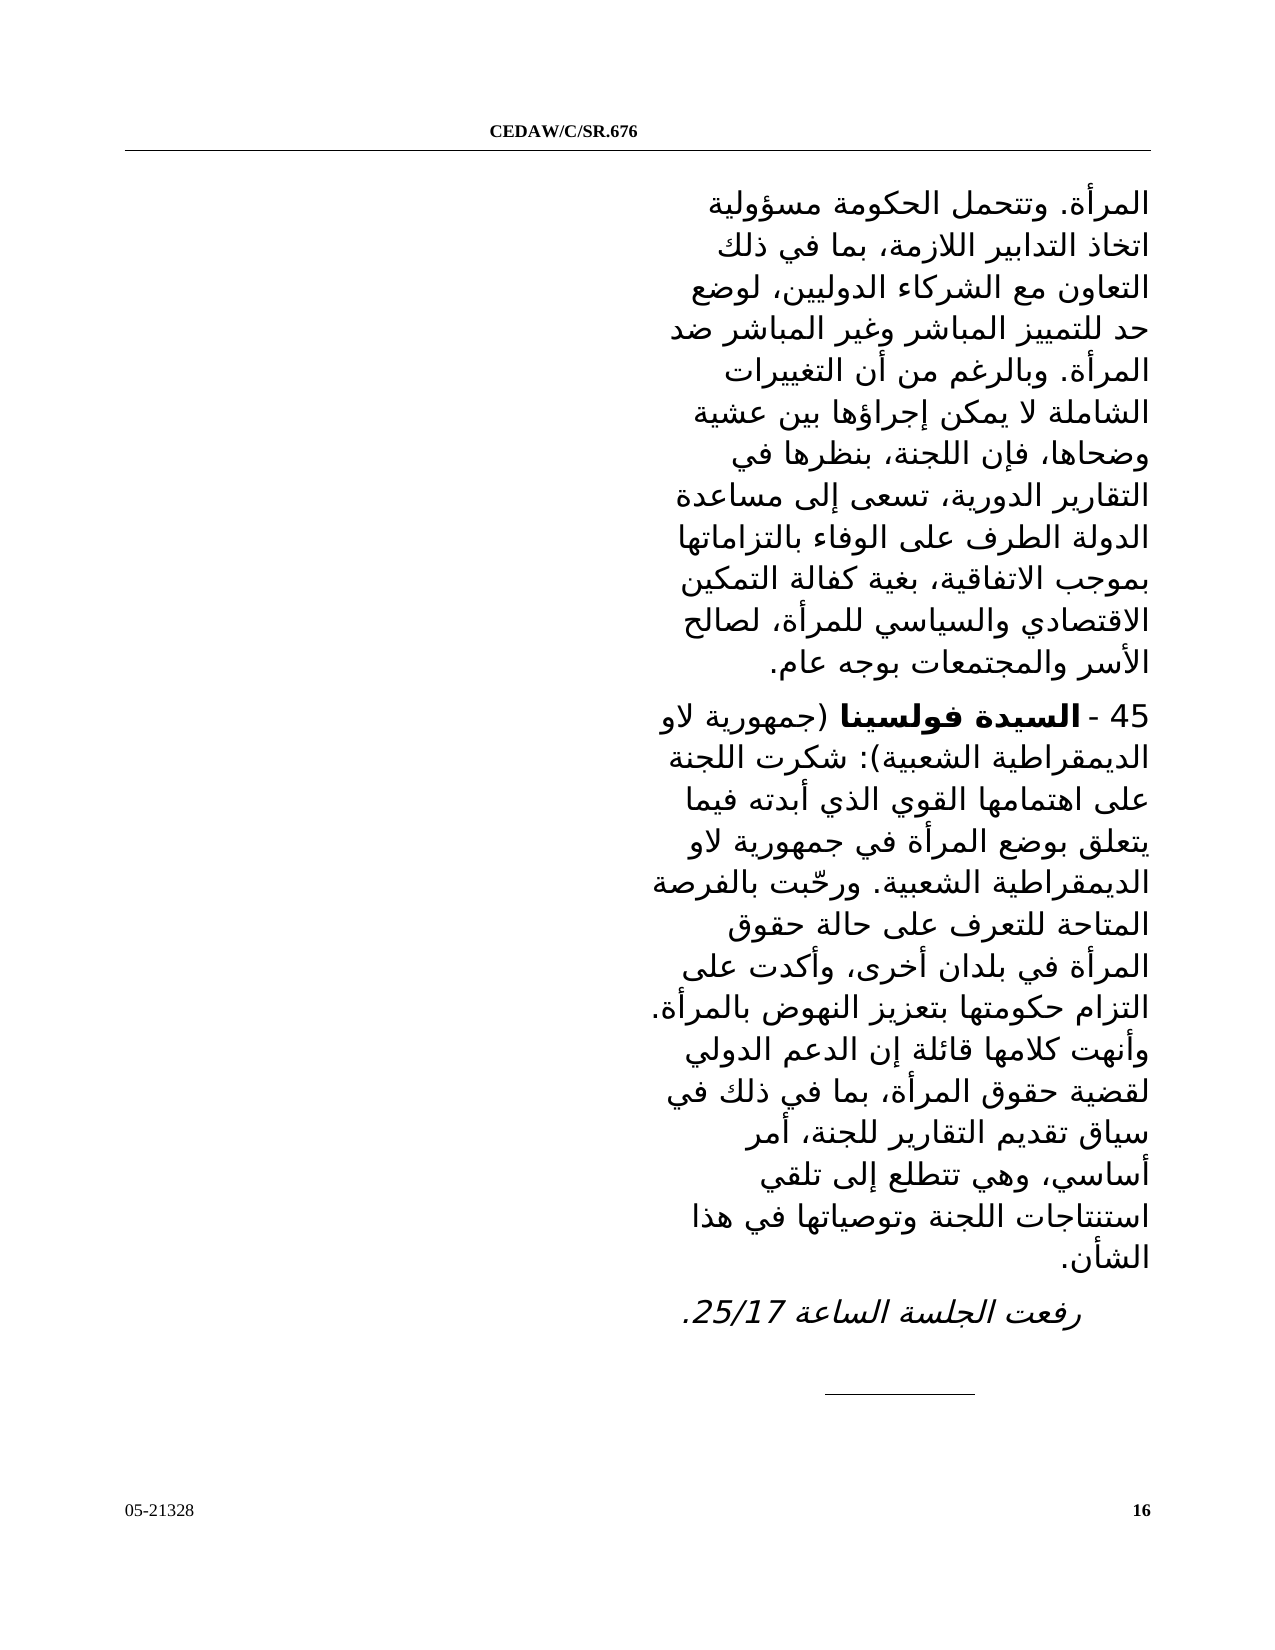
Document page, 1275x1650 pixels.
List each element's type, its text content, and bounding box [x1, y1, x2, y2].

text رفعت الجلسة الساعة 25/17. [650, 1290, 1151, 1331]
text 45 - السيدة فولسينا (جمهورية لاو الديمقراطية الشعبية): شكرت اللجنة على اهتمامها القوي الذي أبدته فيما يتعلق بوضع المرأة في جمهورية لاو الديمقراطية الشعبية. ورحّبت بالفرصة المتاحة للتعرف على حالة حقوق المرأة في بلدان أخرى، وأكدت على التزام حكومتها بتعزيز النهوض بالمرأة. وأنهت كلامها قائلة إن الدعم الدولي لقضية حقوق المرأة، بما في ذلك في سياق تقديم التقارير للجنة، أمر أساسي، وهي تتطلع إلى تلقي استنتاجات اللجنة وتوصياتها في هذا الشأن. [650, 694, 1151, 1277]
